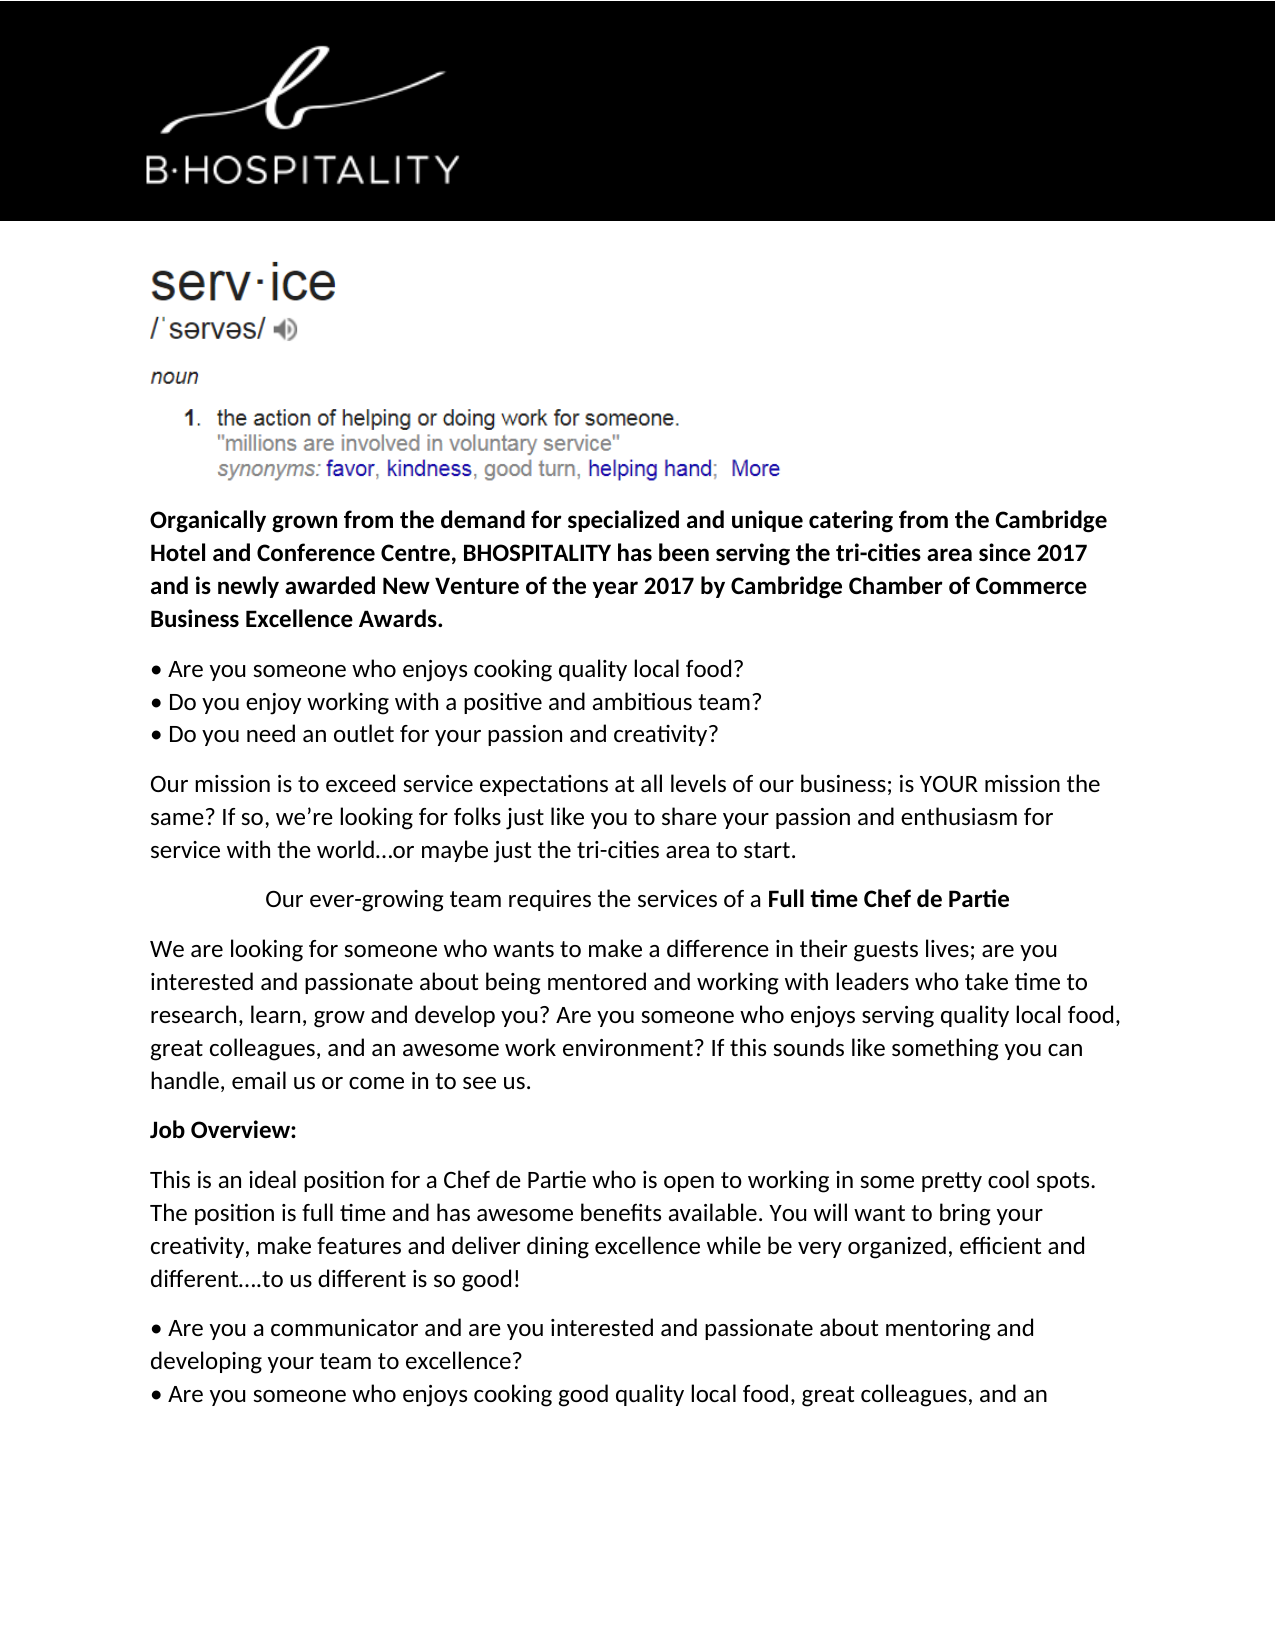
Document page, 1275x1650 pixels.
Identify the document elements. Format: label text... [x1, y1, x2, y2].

text Job Overview: [150, 1114, 1125, 1145]
text This is an ideal position for a Chef de Partie who is open to working in some pretty cool spots. The position is full time and has awesome benefits available. You will want to bring your creativity, make features and deliver dining excellence while be very organized, efficient and different….to us different is so good! [150, 1164, 1125, 1293]
text Our mission is to exceed service expectations at all levels of our business; is YOUR mission the same? If so, we’re looking for folks just like you to share your passion and enthusiasm for service with the world…or maybe just the tri-cities area to start. [150, 768, 1125, 864]
text • Are you someone who enjoys cooking quality local food? • Do you enjoy working with a positive and ambitious team? • Do you need an outlet for your passion and creativity? [150, 653, 1125, 749]
picture [114, 1, 492, 217]
text • Are you a communicator and are you interested and passionate about mentoring and developing your team to excellence? • Are you someone who enjoys cooking good quality local food, great colleagues, and an [150, 1312, 1125, 1409]
text Our ever-growing team requires the services of a Full time Chef de Partie [150, 883, 1125, 914]
text We are looking for someone who wants to make a difference in their guests lives; are you interested and passionate about being mentored and working with leaders who take time to research, learn, grow and develop you? Are you someone who enjoys serving quality local food, great colleagues, and an awesome work environment? If this sounds like something you can handle, email us or come in to see us. [150, 933, 1125, 1095]
text Organically grown from the demand for specialized and unique catering from the Cambridge Hotel and Conference Centre, BHOSPITALITY has been serving the tri-cities area since 2017 and is newly awarded New Venture of the year 2017 by Cambridge Chamber of Commerce Business Excellence Awards. [150, 504, 1125, 634]
picture [150, 251, 1014, 486]
